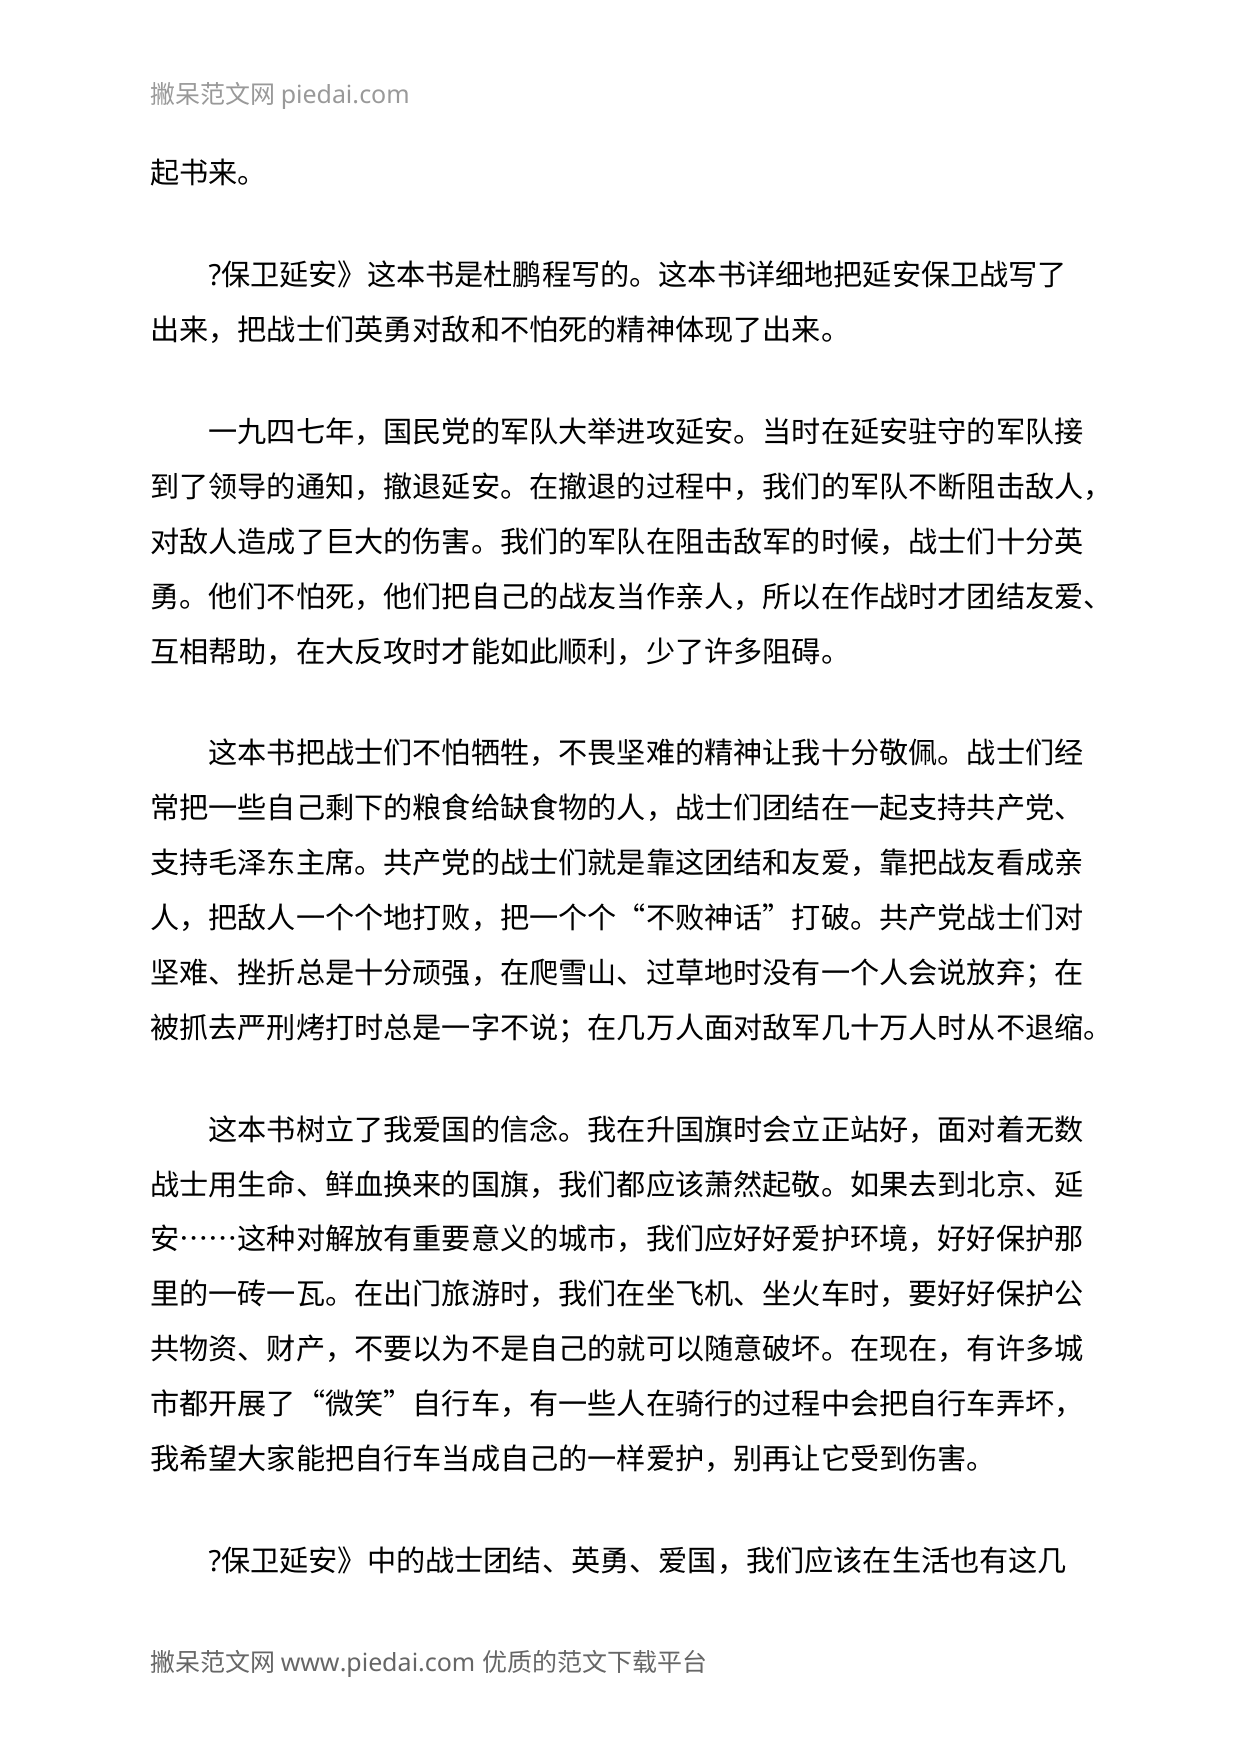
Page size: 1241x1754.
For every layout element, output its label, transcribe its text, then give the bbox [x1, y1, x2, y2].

text ?保卫延安》这本书是杜鹏程写的。这本书详细地把延安保卫战写了出来，把战士们英勇对敌和不怕死的精神体现了出来。 [150, 252, 1090, 349]
text 这本书把战士们不怕牺牲，不畏坚难的精神让我十分敬佩。战士们经常把一些自己剩下的粮食给缺食物的人，战士们团结在一起支持共产党、支持毛泽东主席。共产党的战士们就是靠这团结和友爱，靠把战友看成亲人，把敌人一个个地打败，把一个个“不败神话”打破。共产党战士们对坚难、挫折总是十分顽强，在爬雪山、过草地时没有一个人会说放弃；在被抓去严刑烤打时总是一字不说；在几万人面对敌军几十万人时从不退缩。 [150, 730, 1090, 1047]
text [150, 1537, 1090, 1580]
text 一九四七年，国民党的军队大举进攻延安。当时在延安驻守的军队接到了领导的通知，撤退延安。在撤退的过程中，我们的军队不断阻击敌人，对敌人造成了巨大的伤害。我们的军队在阻击敌军的时候，战士们十分英勇。他们不怕死，他们把自己的战友当作亲人，所以在作战时才团结友爱、互相帮助，在大反攻时才能如此顺利，少了许多阻碍。 [150, 408, 1090, 670]
text 这本书树立了我爱国的信念。我在升国旗时会立正站好，面对着无数战士用生命、鲜血换来的国旗，我们都应该萧然起敬。如果去到北京、延安……这种对解放有重要意义的城市，我们应好好爱护环境，好好保护那里的一砖一瓦。在出门旅游时，我们在坐飞机、坐火车时，要好好保护公共物资、财产，不要以为不是自己的就可以随意破坏。在现在，有许多城市都开展了“微笑”自行车，有一些人在骑行的过程中会把自行车弄坏，我希望大家能把自行车当成自己的一样爱护，别再让它受到伤害。 [150, 1106, 1090, 1478]
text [150, 150, 1090, 192]
